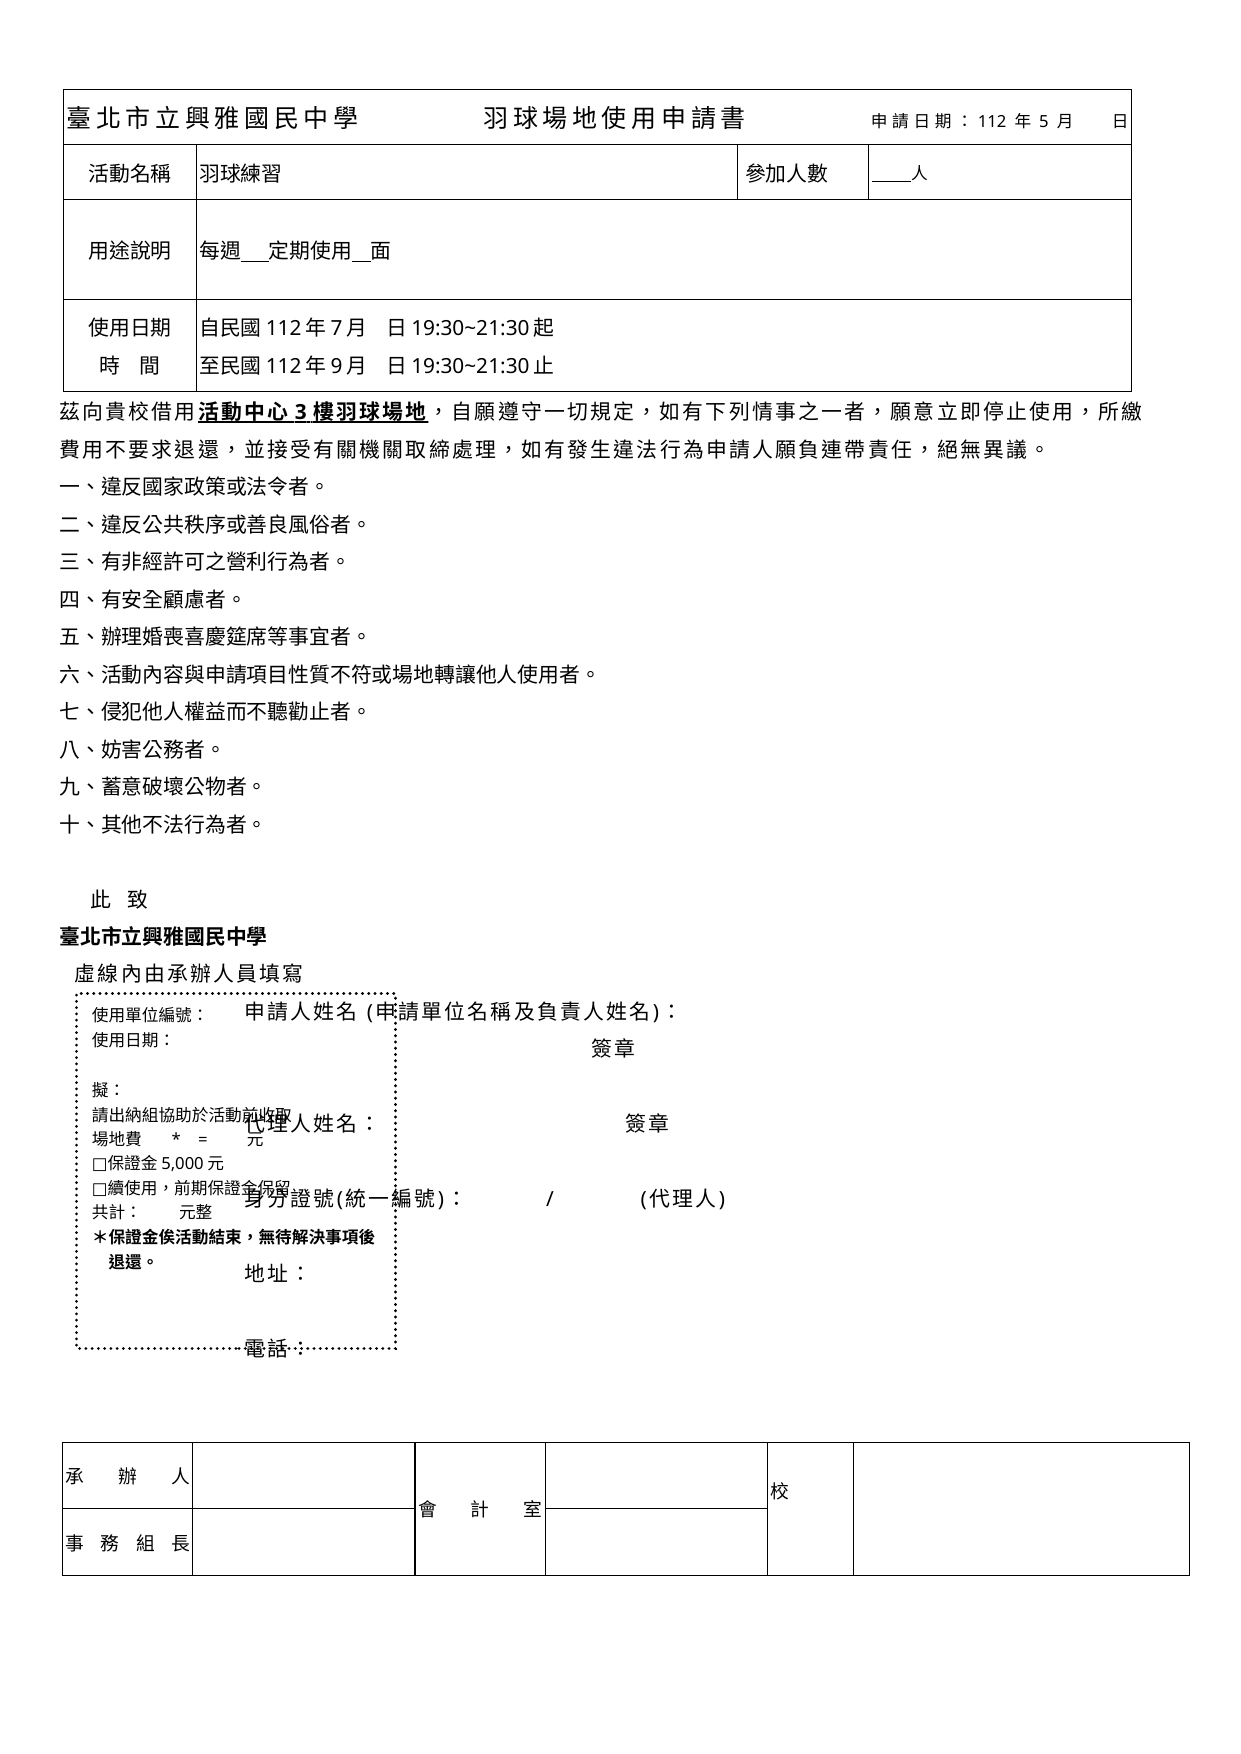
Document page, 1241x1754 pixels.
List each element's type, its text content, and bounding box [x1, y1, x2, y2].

text 茲向貴校借用活動中心3樓羽球場地，自願遵守一切規定，如有下列情事之一者，願意立即停止使用，所繳費用不要求退還，並接受有關機關取締處理，如有發生違法行為申請人願負連帶責任，絕無異議。 [59, 392, 1152, 467]
text 二、違反公共秩序或善良風俗者。 [59, 504, 1152, 542]
table_header 會計室 [416, 1443, 545, 1575]
table_cell 參加人數 [738, 145, 868, 199]
text 虛線內由承辦人員填寫 [59, 954, 1152, 992]
text 三、有非經許可之營利行為者。 [59, 542, 1152, 579]
text 身分證號(統一編號)： / (代理人) [59, 1179, 1152, 1217]
table_cell 每週 定期使用 面 [197, 200, 1131, 299]
table_header [546, 1443, 767, 1508]
table_header [854, 1443, 1189, 1575]
text 一、違反國家政策或法令者。 [59, 467, 1152, 504]
table_cell 使用日期 時 間 [64, 300, 196, 391]
text 七、侵犯他人權益而不聽勸止者。 [59, 692, 1152, 729]
text 地址： [59, 1254, 1152, 1292]
table_cell 事務組長 [63, 1509, 192, 1575]
text 簽章 [59, 1029, 1152, 1067]
table_header 校 長 [768, 1443, 853, 1575]
text 九、蓄意破壞公物者。 [59, 767, 1152, 804]
text 八、妨害公務者。 [59, 729, 1152, 767]
table_header 臺北市立興雅國民中學 羽球場地使用申請書 申請日期：112年5月 日 [64, 90, 1131, 144]
text 四、有安全顧慮者。 [59, 579, 1152, 617]
table_cell 自民國112年7月 日19:30~21:30起 至民國112年9月 日19:30~21:30止 [197, 300, 1131, 391]
text 十、其他不法行為者。 [59, 804, 1152, 842]
text 代理人姓名： 簽章 [59, 1104, 1152, 1142]
text 五、辦理婚喪喜慶筵席等事宜者。 [59, 617, 1152, 654]
text 電話： [59, 1329, 1152, 1367]
table_cell 活動名稱 [64, 145, 196, 199]
text 申請人姓名 (申請單位名稱及負責人姓名)： [59, 992, 1152, 1029]
table_cell 用途說明 [64, 200, 196, 299]
table_cell [546, 1509, 767, 1575]
text 臺北市立興雅國民中學 [59, 917, 1152, 954]
table_cell [193, 1509, 414, 1575]
table_cell 人 [869, 145, 1131, 199]
table_cell 羽球練習 [197, 145, 737, 199]
text 此 致 [59, 879, 1152, 917]
table_header 承辦人 [63, 1443, 192, 1508]
text 六、活動內容與申請項目性質不符或場地轉讓他人使用者。 [59, 654, 1152, 692]
table_header [193, 1443, 414, 1508]
